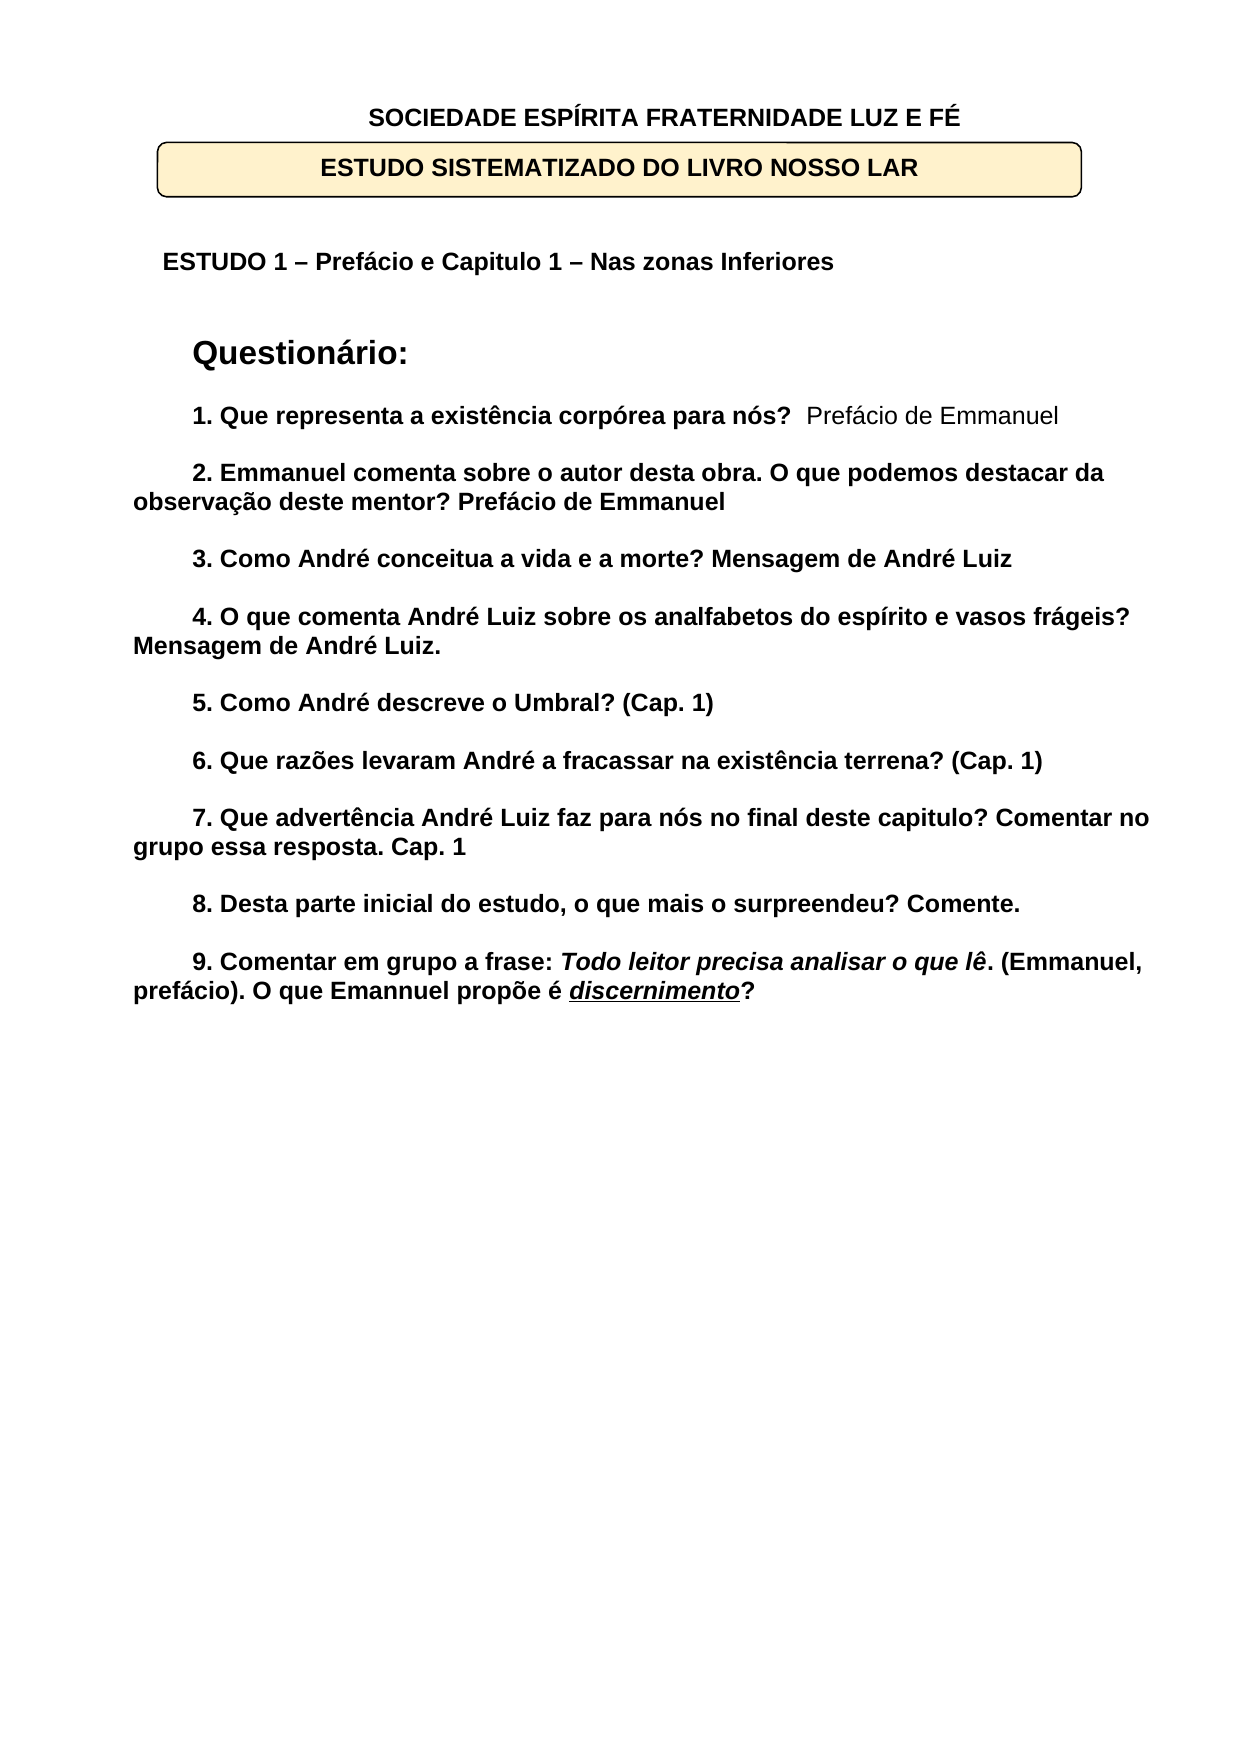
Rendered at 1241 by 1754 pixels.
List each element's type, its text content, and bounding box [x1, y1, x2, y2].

text 4. O que comenta André Luiz sobre os analfabetos do espírito e vasos frágeis? Mensagem de André Luiz. [133, 602, 1167, 659]
text 2. Emmanuel comenta sobre o autor desta obra. O que podemos destacar da observação deste mentor? Prefácio de Emmanuel [133, 458, 1167, 516]
text 8. Desta parte inicial do estudo, o que mais o surpreendeu? Comente. [133, 889, 1167, 918]
text 1. Que representa a existência corpórea para nós? Prefácio de Emmanuel [133, 401, 1167, 429]
text ESTUDO 1 – Prefácio e Capitulo 1 – Nas zonas Inferiores [133, 247, 1167, 276]
text 5. Como André descreve o Umbral? (Cap. 1) [133, 688, 1167, 717]
text Questionário: [133, 333, 1167, 372]
text SOCIEDADE ESPÍRITA FRATERNIDADE LUZ E FÉ [133, 103, 1167, 132]
text 3. Como André conceitua a vida e a morte? Mensagem de André Luiz [133, 544, 1167, 573]
text 7. Que advertência André Luiz faz para nós no final deste capitulo? Comentar no grupo essa resposta. Cap. 1 [133, 803, 1167, 861]
text 6. Que razões levaram André a fracassar na existência terrena? (Cap. 1) [133, 746, 1167, 774]
text 9. Comentar em grupo a frase: Todo leitor precisa analisar o que lê. (Emmanuel, prefácio). O que Emannuel propõe é discernimento? [133, 947, 1167, 1004]
